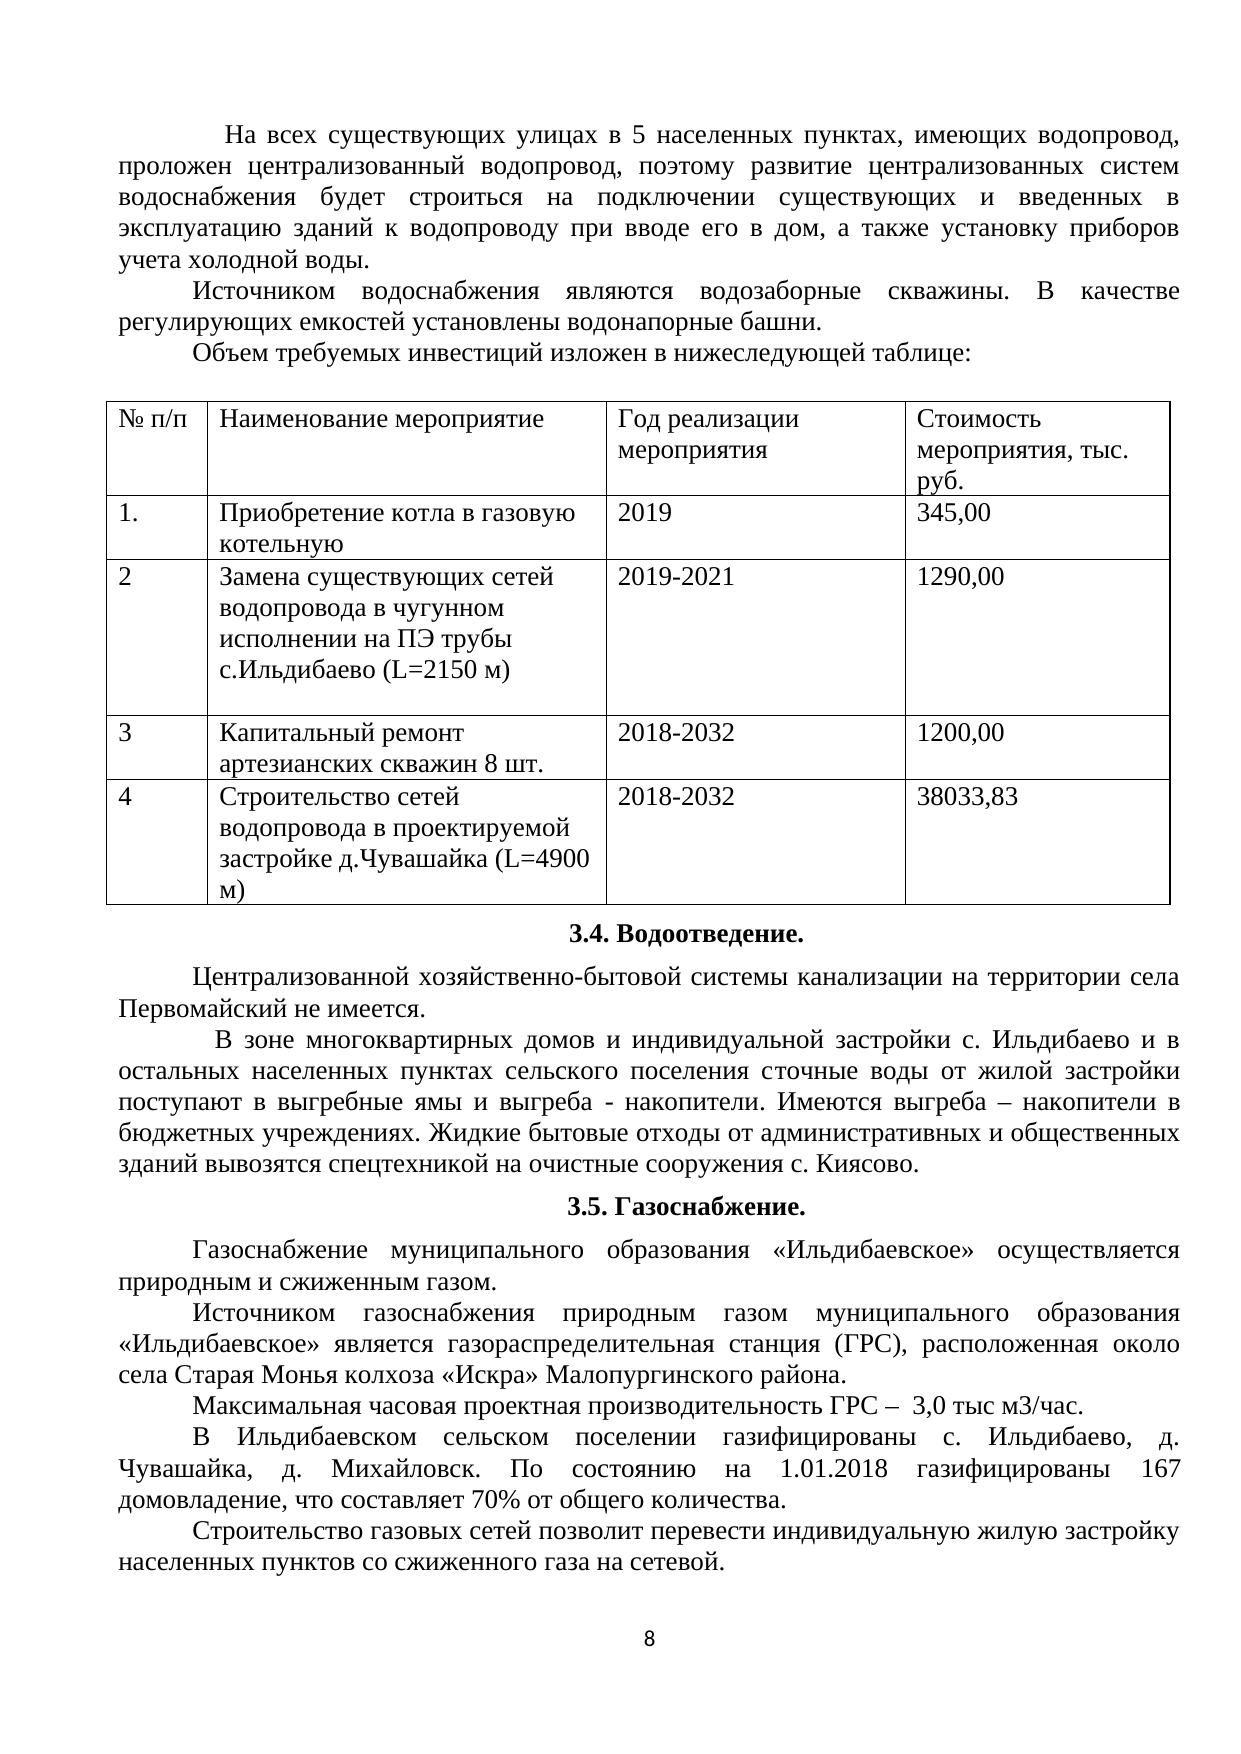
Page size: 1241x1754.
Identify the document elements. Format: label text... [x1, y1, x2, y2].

table_header № п/п [107, 402, 207, 495]
text На всех существующих улицах в 5 населенных пунктах, имеющих водопровод, проложен централизованный водопровод, поэтому развитие централизованных систем водоснабжения будет строиться на подключении существующих и введенных в эксплуатацию зданий к водопроводу при вводе его в дом, а также установку приборов учета холодной воды. [118, 118, 1181, 274]
text 3.5. Газоснабжение. [118, 1191, 1181, 1222]
text Объем требуемых инвестиций изложен в нижеследующей таблице: [118, 336, 1181, 367]
table_header Год реализации мероприятия [607, 402, 905, 495]
text Максимальная часовая проектная производительность ГРС – 3,0 тыс м3/час. [118, 1389, 1181, 1421]
table_cell 2019 [607, 496, 905, 559]
table_cell 1. [107, 496, 207, 559]
table_cell 2018-2032 [607, 780, 905, 904]
table_header Стоимость мероприятия, тыс. руб. [906, 402, 1169, 495]
table_cell 2019-2021 [607, 560, 905, 715]
table_cell 3 [107, 716, 207, 779]
table_cell Приобретение котла в газовую котельную [208, 496, 606, 559]
text В зоне многоквартирных домов и индивидуальной застройки с. Ильдибаево и в остальных населенных пунктах сельского поселения сточные воды от жилой застройки поступают в выгребные ямы и выгреба - накопители. Имеются выгреба – накопители в бюджетных учреждениях. Жидкие бытовые отходы от административных и общественных зданий вывозятся спецтехникой на очистные сооружения с. Киясово. [118, 1023, 1181, 1178]
table_cell 1200,00 [906, 716, 1169, 779]
text Источником газоснабжения природным газом муниципального образования «Ильдибаевское» является газораспределительная станция (ГРС), расположенная около села Старая Монья колхоза «Искра» Малопургинского района. [118, 1296, 1181, 1389]
text Централизованной хозяйственно-бытовой системы канализации на территории села Первомайский не имеется. [118, 961, 1181, 1023]
text Источником водоснабжения являются водозаборные скважины. В качестве регулирующих емкостей установлены водонапорные башни. [118, 274, 1181, 336]
table_cell 345,00 [906, 496, 1169, 559]
table_header Наименование мероприятие [208, 402, 606, 495]
table_cell Замена существующих сетей водопровода в чугунном исполнении на ПЭ трубы с.Ильдибаево (L=2150 м) [208, 560, 606, 715]
table_cell 4 [107, 780, 207, 904]
table_cell 1290,00 [906, 560, 1169, 715]
text Строительство газовых сетей позволит перевести индивидуальную жилую застройку населенных пунктов со сжиженного газа на сетевой. [118, 1514, 1181, 1576]
table_cell Строительство сетей водопровода в проектируемой застройке д.Чувашайка (L=4900 м) [208, 780, 606, 904]
table_cell Капитальный ремонт артезианских скважин 8 шт. [208, 716, 606, 779]
table_cell 2 [107, 560, 207, 715]
text В Ильдибаевском сельском поселении газифицированы с. Ильдибаево, д. Чувашайка, д. Михайловск. По состоянию на 1.01.2018 газифицированы 167 домовладение, что составляет 70% от общего количества. [118, 1421, 1181, 1514]
text 3.4. Водоотведение. [118, 917, 1181, 948]
table_cell 38033,83 [906, 780, 1169, 904]
table_cell 2018-2032 [607, 716, 905, 779]
text Газоснабжение муниципального образования «Ильдибаевское» осуществляется природным и сжиженным газом. [118, 1234, 1181, 1296]
